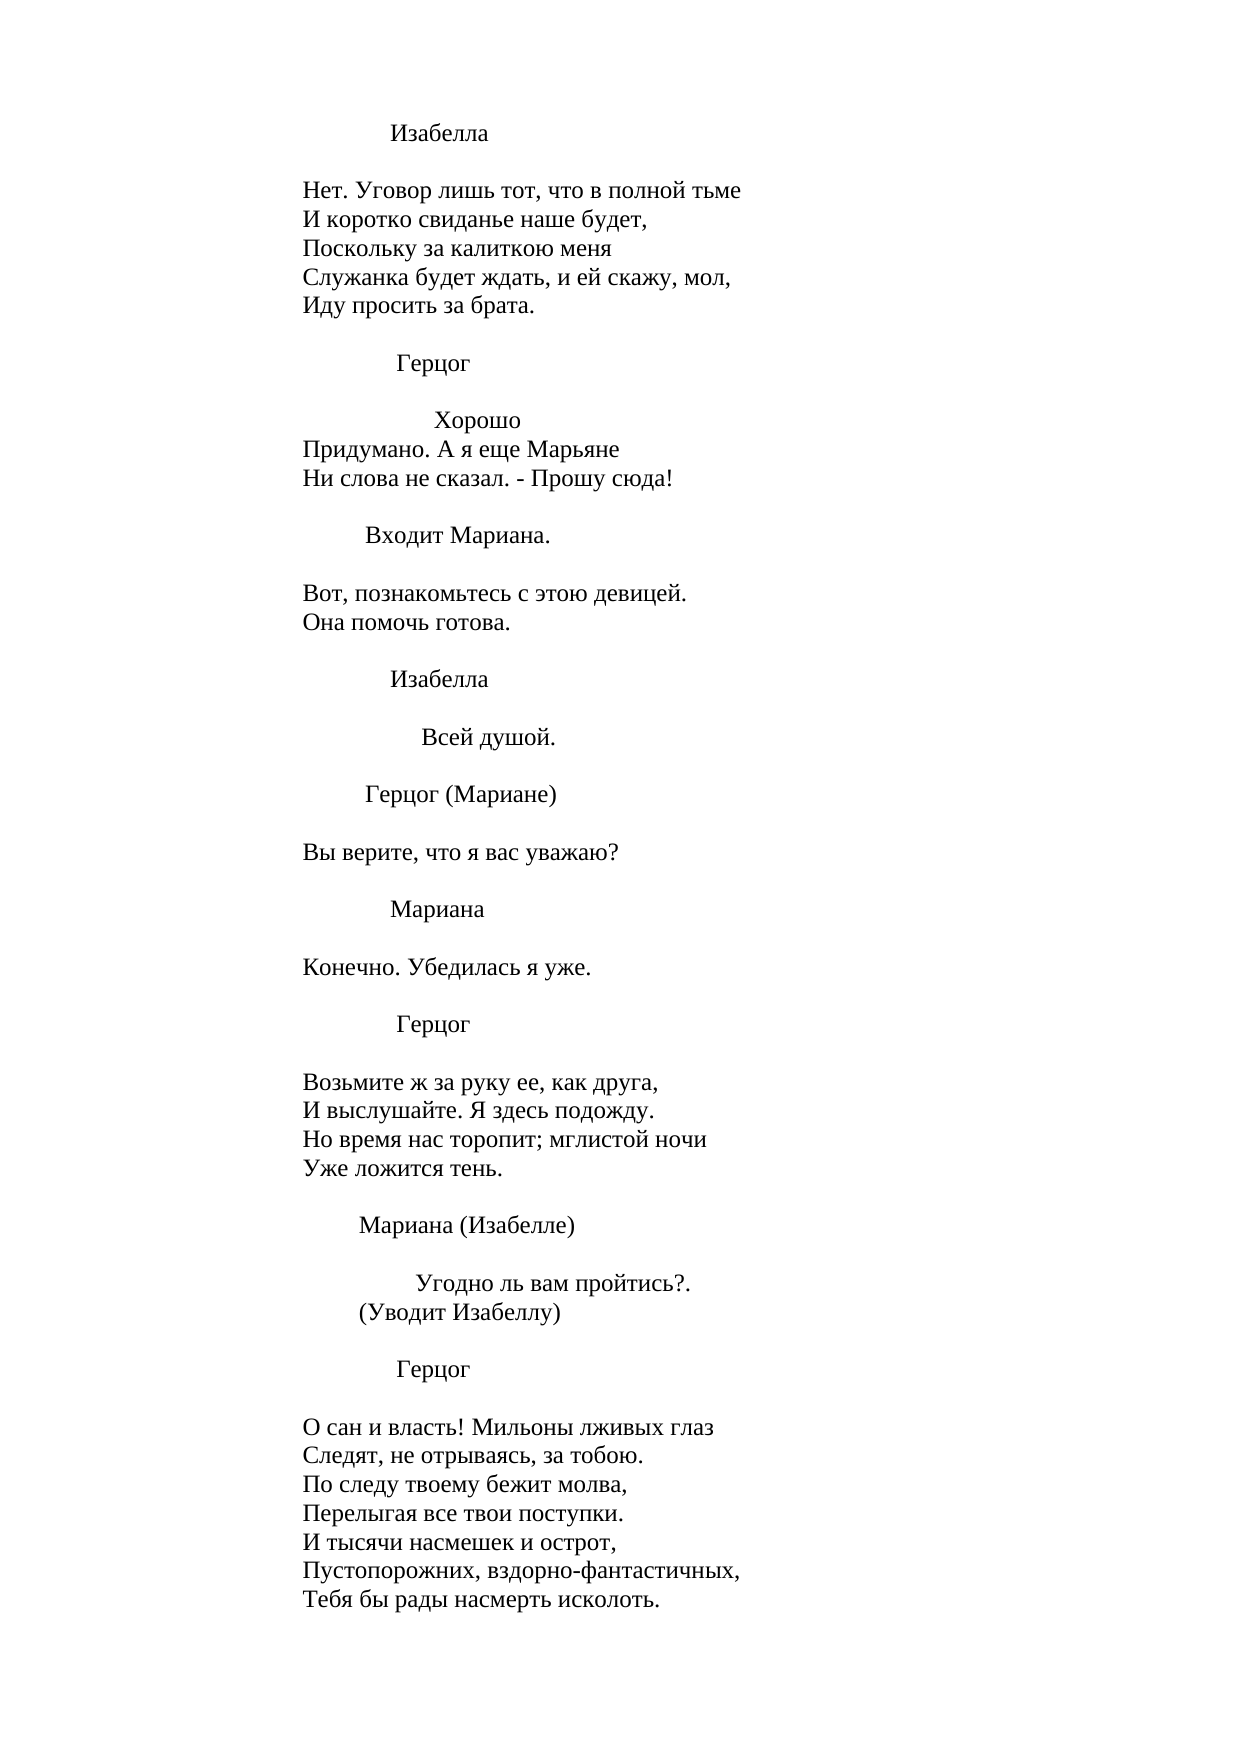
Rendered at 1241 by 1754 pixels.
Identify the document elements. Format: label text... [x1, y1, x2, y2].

text Вот, познакомьтесь с этою девицей. [177, 578, 1152, 607]
text Герцог [177, 348, 1152, 377]
text Изабелла [177, 664, 1152, 693]
text Иду просить за брата. [177, 291, 1152, 319]
text Служанка будет ждать, и ей скажу, мол, [177, 262, 1152, 291]
text Нет. Уговор лишь тот, что в полной тьме [177, 176, 1152, 204]
text Поскольку за калиткою меня [177, 233, 1152, 262]
text Входит Мариана. [177, 521, 1152, 549]
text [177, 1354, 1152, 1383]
text Вы верите, что я вас уважаю? [177, 837, 1152, 866]
text Изабелла [177, 118, 1152, 147]
text Придумано. А я еще Марьяне [177, 434, 1152, 463]
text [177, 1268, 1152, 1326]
text Всей душой. [177, 722, 1152, 751]
text Герцог (Мариане) [177, 779, 1152, 808]
text Конечно. Убедилась я уже. [177, 952, 1152, 981]
text Хорошо [177, 406, 1152, 434]
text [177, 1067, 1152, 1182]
text Ни слова не сказал. - Прошу сюда! [177, 463, 1152, 492]
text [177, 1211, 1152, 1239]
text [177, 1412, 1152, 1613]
text Она помочь готова. [177, 607, 1152, 636]
text Мариана [177, 894, 1152, 923]
text И коротко свиданье наше будет, [177, 204, 1152, 233]
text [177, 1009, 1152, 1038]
